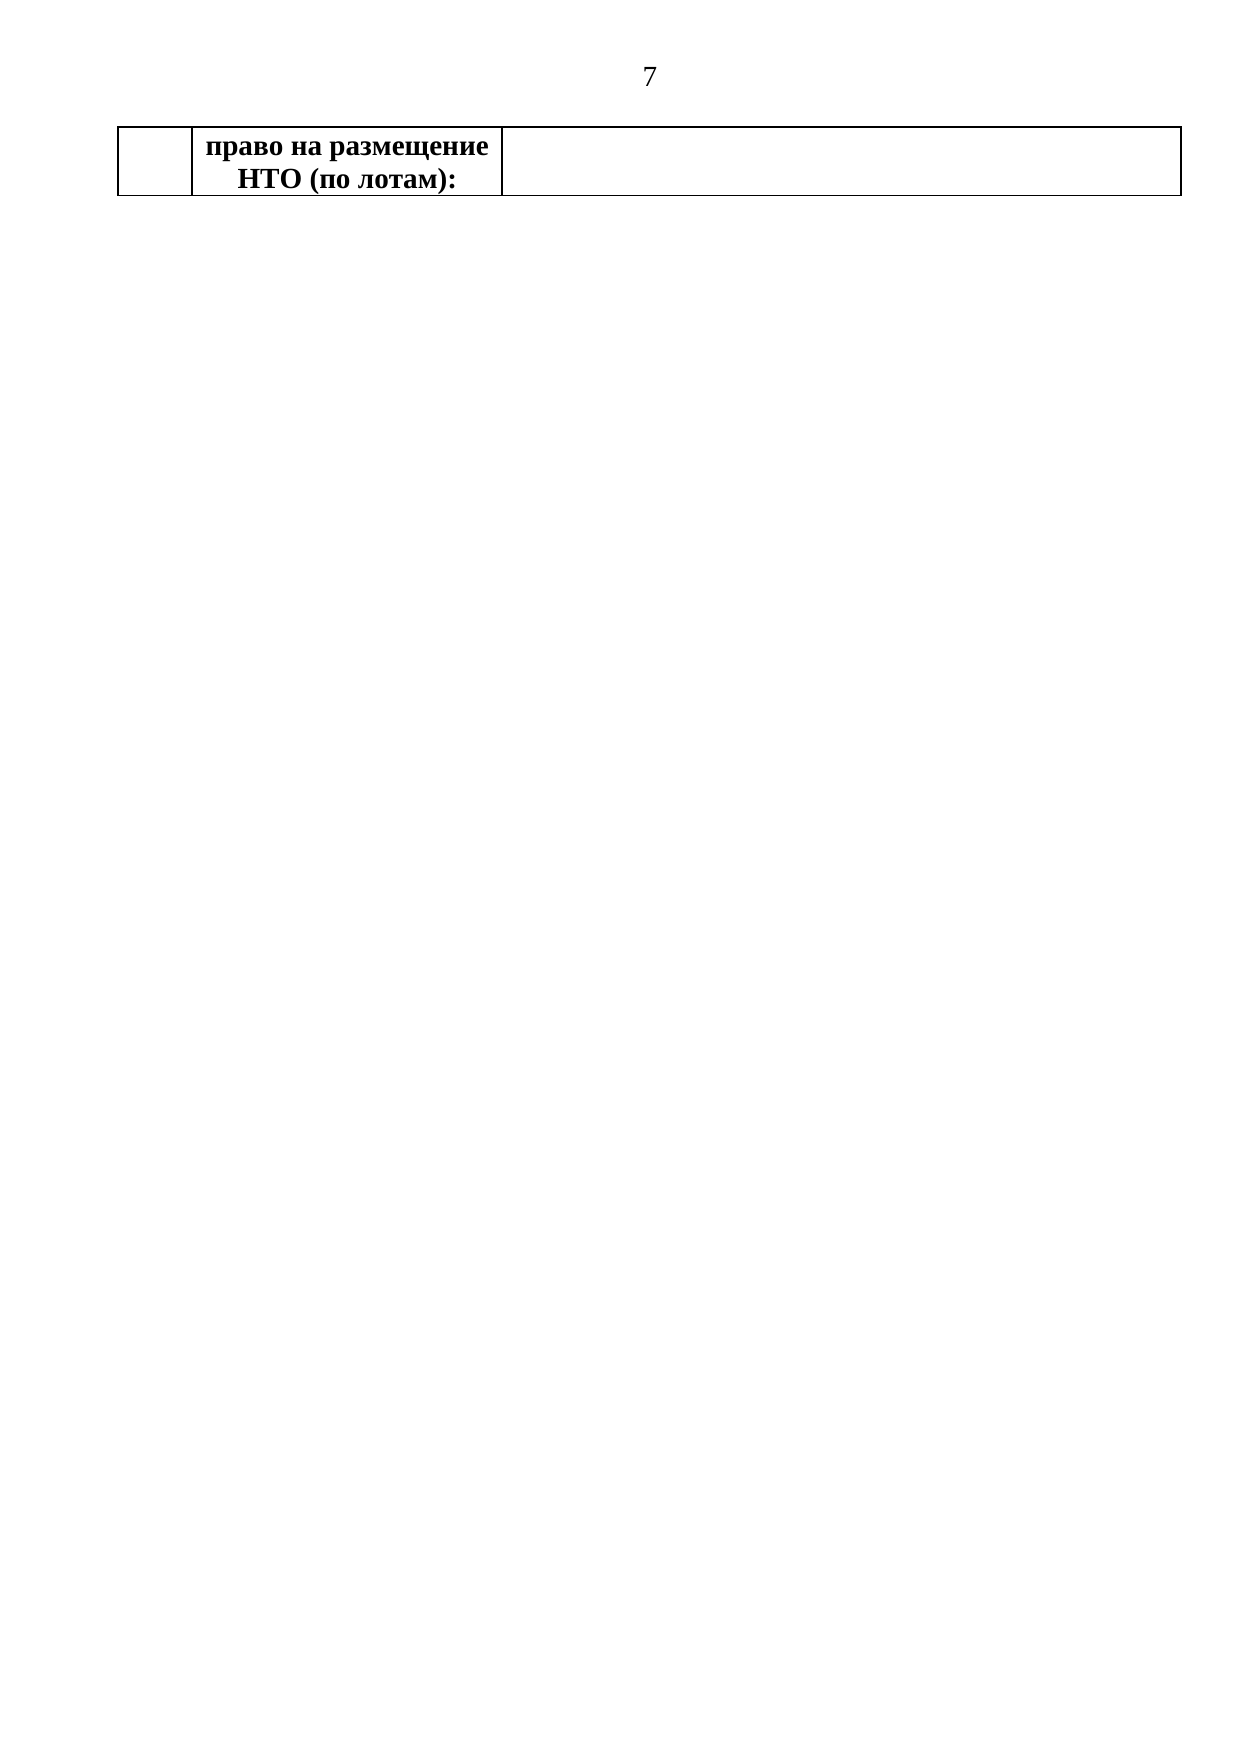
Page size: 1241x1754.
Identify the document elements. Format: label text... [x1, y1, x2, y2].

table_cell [193, 128, 501, 195]
table_cell 4. [119, 128, 191, 195]
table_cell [503, 128, 1180, 195]
